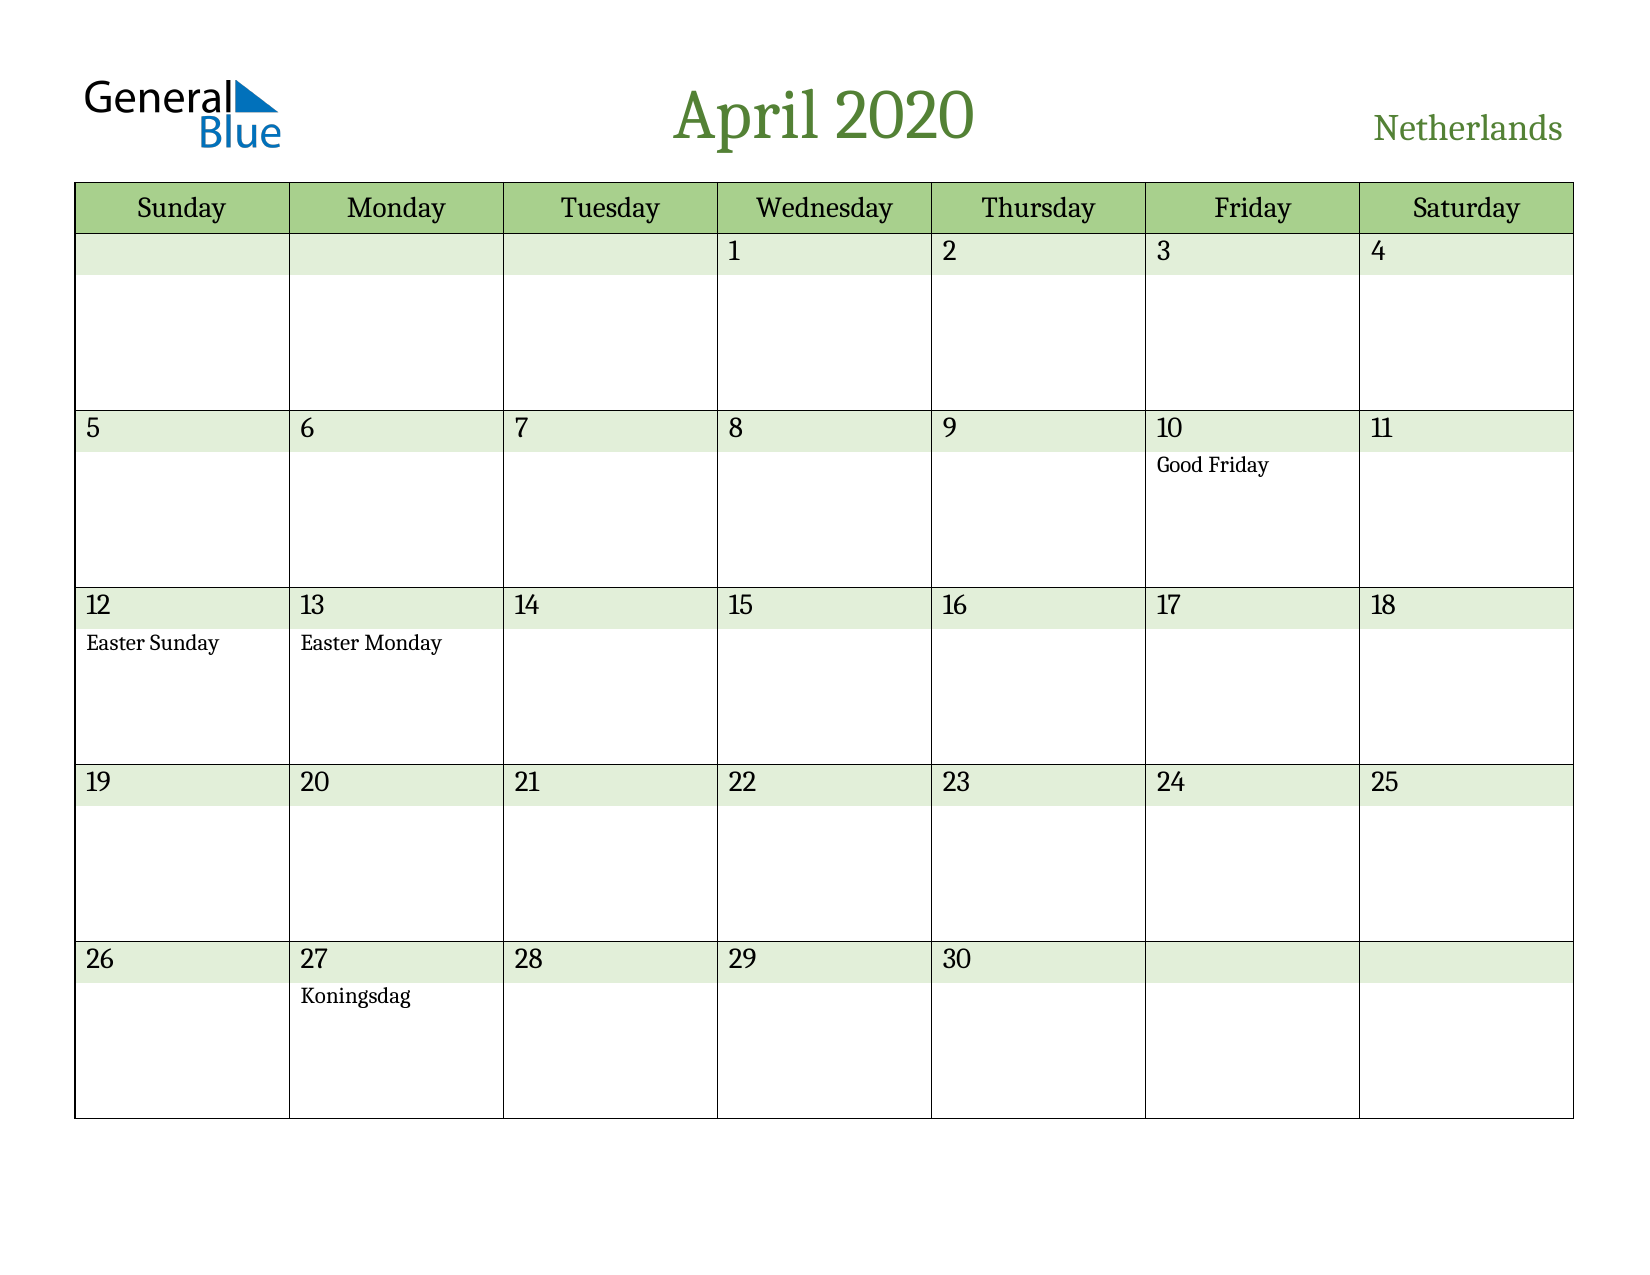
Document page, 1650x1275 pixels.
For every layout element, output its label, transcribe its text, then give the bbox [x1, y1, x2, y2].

table_cell 14 [504, 588, 717, 629]
table_cell 21 [504, 765, 717, 806]
table_cell [718, 806, 931, 941]
table_cell 13 [290, 588, 503, 629]
table_cell [932, 452, 1145, 587]
table_cell 19 [76, 765, 289, 806]
table_cell [290, 275, 503, 410]
table_cell 26 [76, 942, 289, 983]
table_cell Koningsdag [290, 983, 503, 1118]
table_cell 8 [718, 411, 931, 452]
table_cell Wednesday [718, 183, 931, 233]
table_cell [1146, 942, 1359, 983]
table_cell [76, 983, 289, 1118]
table_cell Easter Monday [290, 629, 503, 764]
table_cell 15 [718, 588, 931, 629]
table_cell [504, 234, 717, 275]
table_cell Good Friday [1146, 452, 1359, 587]
table_cell [1360, 452, 1573, 587]
table_cell [504, 983, 717, 1118]
table_cell [1360, 942, 1573, 983]
table_cell [76, 234, 289, 275]
table_cell [932, 983, 1145, 1118]
table_cell 29 [718, 942, 931, 983]
table_cell [932, 629, 1145, 764]
table_cell [504, 629, 717, 764]
table_cell 16 [932, 588, 1145, 629]
table_cell [1360, 806, 1573, 941]
table_cell 30 [932, 942, 1145, 983]
table_cell 22 [718, 765, 931, 806]
table_cell 6 [290, 411, 503, 452]
table_cell 20 [290, 765, 503, 806]
table_header [75, 75, 503, 182]
table_cell [504, 806, 717, 941]
table_cell 25 [1360, 765, 1573, 806]
table_cell [932, 806, 1145, 941]
table_cell Friday [1146, 183, 1359, 233]
table_cell [290, 234, 503, 275]
table_cell [1360, 275, 1573, 410]
table_cell [1146, 275, 1359, 410]
table_cell 9 [932, 411, 1145, 452]
table_cell 3 [1146, 234, 1359, 275]
table_cell [290, 806, 503, 941]
table_cell Saturday [1360, 183, 1573, 233]
table_cell [76, 275, 289, 410]
table_cell 18 [1360, 588, 1573, 629]
table_cell Tuesday [504, 183, 717, 233]
table_header Netherlands [1146, 75, 1574, 182]
table_cell Easter Sunday [76, 629, 289, 764]
table_cell 27 [290, 942, 503, 983]
table_cell [718, 983, 931, 1118]
table_cell 2 [932, 234, 1145, 275]
table_cell [504, 275, 717, 410]
table_cell 7 [504, 411, 717, 452]
table_cell 4 [1360, 234, 1573, 275]
table_cell [1360, 983, 1573, 1118]
picture [85, 80, 281, 148]
table_cell 12 [76, 588, 289, 629]
table_cell [290, 452, 503, 587]
table_cell [1146, 983, 1359, 1118]
table_cell [504, 452, 717, 587]
table_cell 1 [718, 234, 931, 275]
table_cell 24 [1146, 765, 1359, 806]
table_cell Thursday [932, 183, 1145, 233]
table_header April 2020 [503, 75, 1146, 182]
table_cell 17 [1146, 588, 1359, 629]
table_cell [1146, 806, 1359, 941]
table_cell 23 [932, 765, 1145, 806]
table_cell [76, 806, 289, 941]
table_cell [718, 275, 931, 410]
table_cell [1360, 629, 1573, 764]
table_cell Monday [290, 183, 503, 233]
table_cell [718, 629, 931, 764]
table_cell [932, 275, 1145, 410]
table_cell [76, 452, 289, 587]
table_cell 5 [76, 411, 289, 452]
table_cell 10 [1146, 411, 1359, 452]
table_cell Sunday [76, 183, 289, 233]
table_cell 28 [504, 942, 717, 983]
table_cell 11 [1360, 411, 1573, 452]
table_cell [1146, 629, 1359, 764]
table_cell [718, 452, 931, 587]
